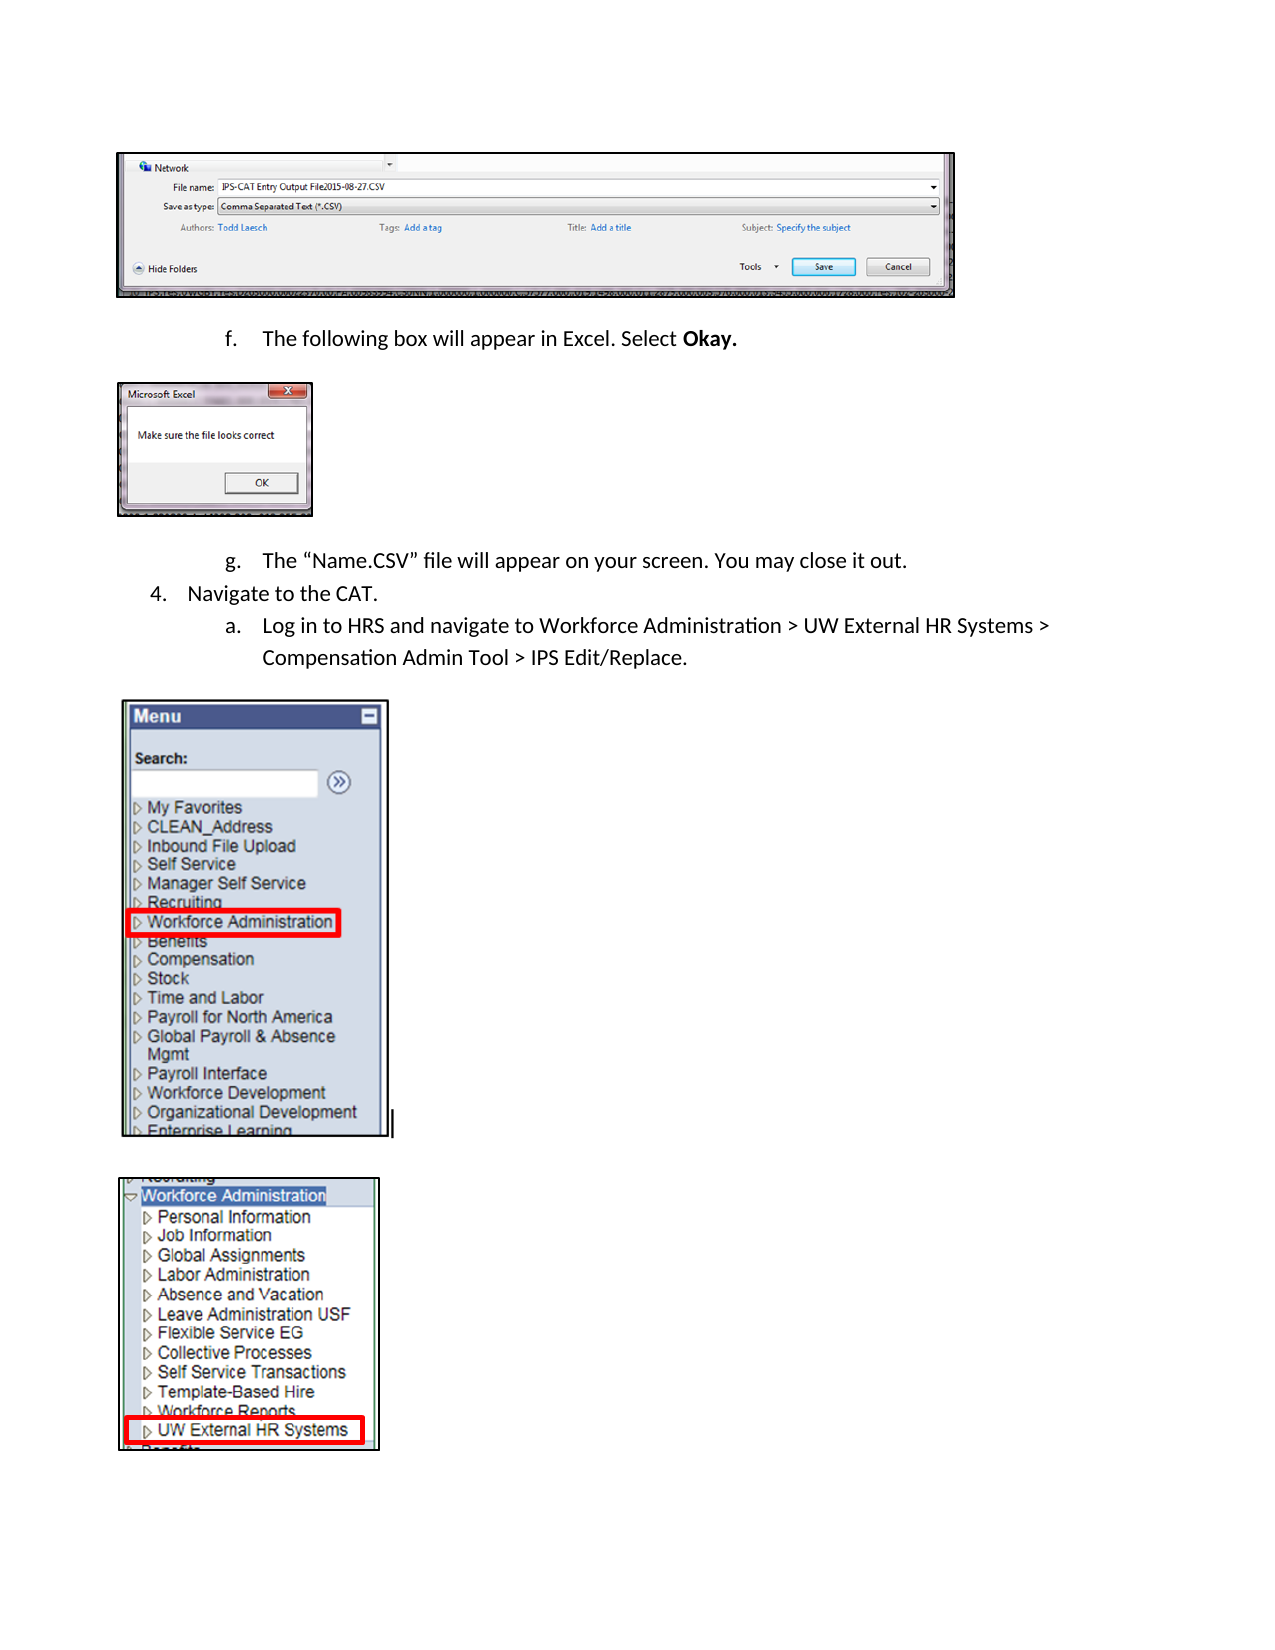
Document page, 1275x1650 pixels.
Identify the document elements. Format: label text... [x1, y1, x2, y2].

list Log in to HRS and navigate to Workforce Administration > UW External HR Systems > Compensation Admin Tool > IPS Edit/Replace. [225, 611, 1162, 671]
picture [112, 150, 959, 300]
picture [112, 1168, 383, 1456]
list Navigate to the CAT. [150, 579, 1162, 607]
picture [112, 377, 317, 522]
list The “Name.CSV” file will appear on your screen. You may close it out. [225, 547, 1162, 575]
list The following box will appear in Excel. Select Okay. [225, 324, 1162, 352]
picture [117, 696, 395, 1144]
